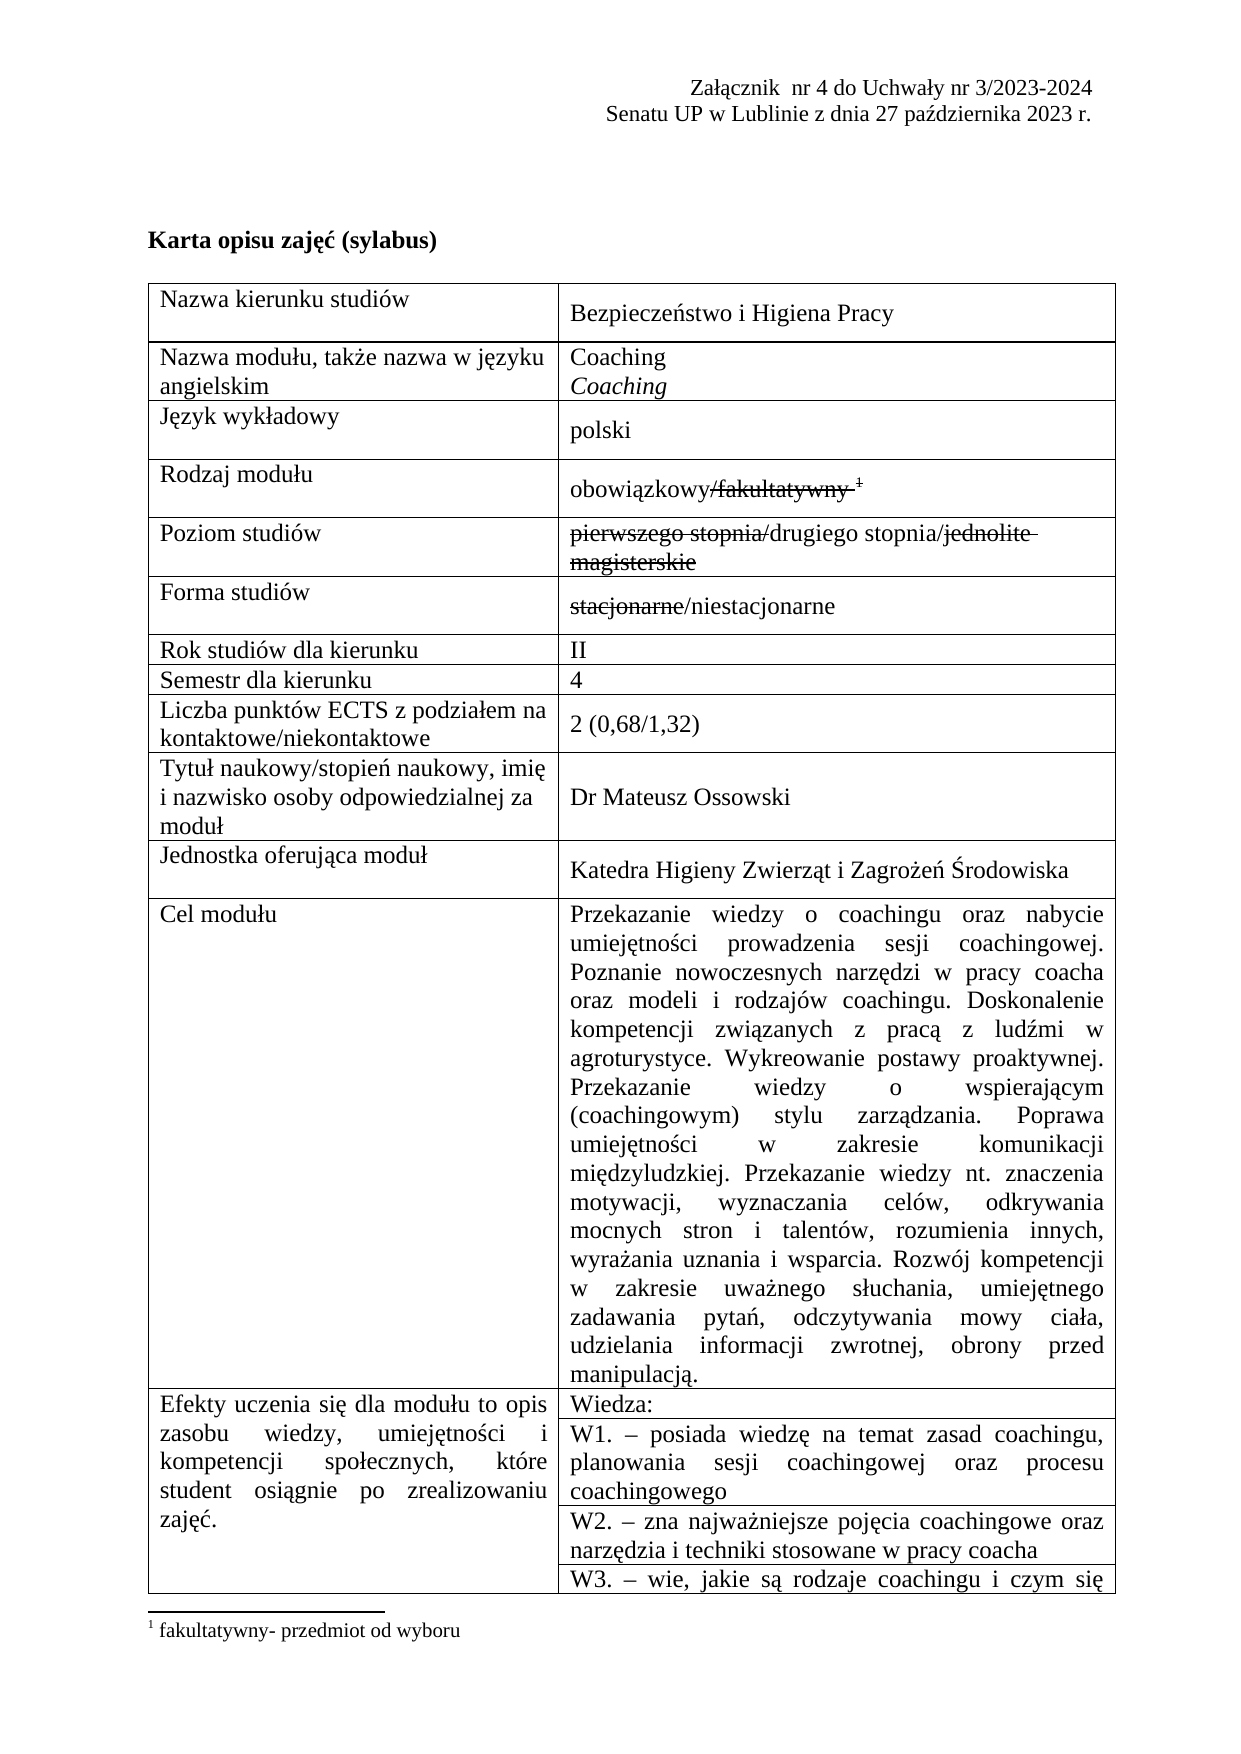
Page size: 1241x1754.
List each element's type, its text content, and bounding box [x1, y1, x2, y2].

table_cell Forma studiów [149, 577, 558, 634]
table_cell obowiązkowy/fakultatywny [559, 460, 1115, 517]
table_cell Tytuł naukowy/stopień naukowy, imię i nazwisko osoby odpowiedzialnej za moduł [149, 753, 558, 839]
table_cell Liczba punktów ECTS z podziałem na kontaktowe/niekontaktowe [149, 695, 558, 752]
table_cell 2 (0,68/1,32) [559, 695, 1115, 752]
table_cell Nazwa modułu, także nazwa w języku angielskim [149, 343, 558, 400]
table_cell Jednostka oferująca moduł [149, 841, 558, 898]
table_cell Semestr dla kierunku [149, 665, 558, 694]
table_cell Język wykładowy [149, 401, 558, 458]
table_cell pierwszego stopnia/drugiego stopnia/jednolite magisterskie [559, 518, 1115, 576]
table_cell Dr Mateusz Ossowski [559, 753, 1115, 839]
table_cell 4 [559, 665, 1115, 694]
table_cell Katedra Higieny Zwierząt i Zagrożeń Środowiska [559, 841, 1115, 898]
text Karta opisu zajęć (sylabus) [148, 225, 1092, 254]
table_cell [559, 1565, 1115, 1593]
table_cell Coaching Coaching [559, 343, 1115, 400]
table_cell Poziom studiów [149, 518, 558, 576]
table_cell Rodzaj modułu [149, 460, 558, 517]
table_cell Rok studiów dla kierunku [149, 635, 558, 664]
table_cell W2. – zna najważniejsze pojęcia coachingowe oraz narzędzia i techniki stosowane w pracy coacha [559, 1506, 1115, 1563]
table_cell polski [559, 401, 1115, 458]
table_cell Wiedza: [559, 1389, 1115, 1418]
table_cell stacjonarne/niestacjonarne [559, 577, 1115, 634]
table_cell Przekazanie wiedzy o coachingu oraz nabycie umiejętności prowadzenia sesji coachingowej. Poznanie nowoczesnych narzędzi w pracy coacha oraz modeli i rodzajów coachingu. Doskonalenie kompetencji związanych z pracą z ludźmi w agroturystyce. Wykreowanie postawy proaktywnej. Przekazanie wiedzy o wspierającym (coachingowym) stylu zarządzania. Poprawa umiejętności w zakresie komunikacji międzyludzkiej. Przekazanie wiedzy nt. znaczenia motywacji, wyznaczania celów, odkrywania mocnych stron i talentów, rozumienia innych, wyrażania uznania i wsparcia. Rozwój kompetencji w zakresie uważnego słuchania, umiejętnego zadawania pytań, odczytywania mowy ciała, udzielania informacji zwrotnej, obrony przed manipulacją. [559, 899, 1115, 1388]
table_cell W1. – posiada wiedzę na temat zasad coachingu, planowania sesji coachingowej oraz procesu coachingowego [559, 1419, 1115, 1505]
table_cell Cel modułu [149, 899, 558, 1388]
table_header Nazwa kierunku studiów [149, 284, 558, 341]
table_header Bezpieczeństwo i Higiena Pracy [559, 284, 1115, 341]
table_cell Efekty uczenia się dla modułu to opis zasobu wiedzy, umiejętności i kompetencji społecznych, które student osiągnie po zrealizowaniu zajęć. [149, 1389, 558, 1593]
table_cell II [559, 635, 1115, 664]
